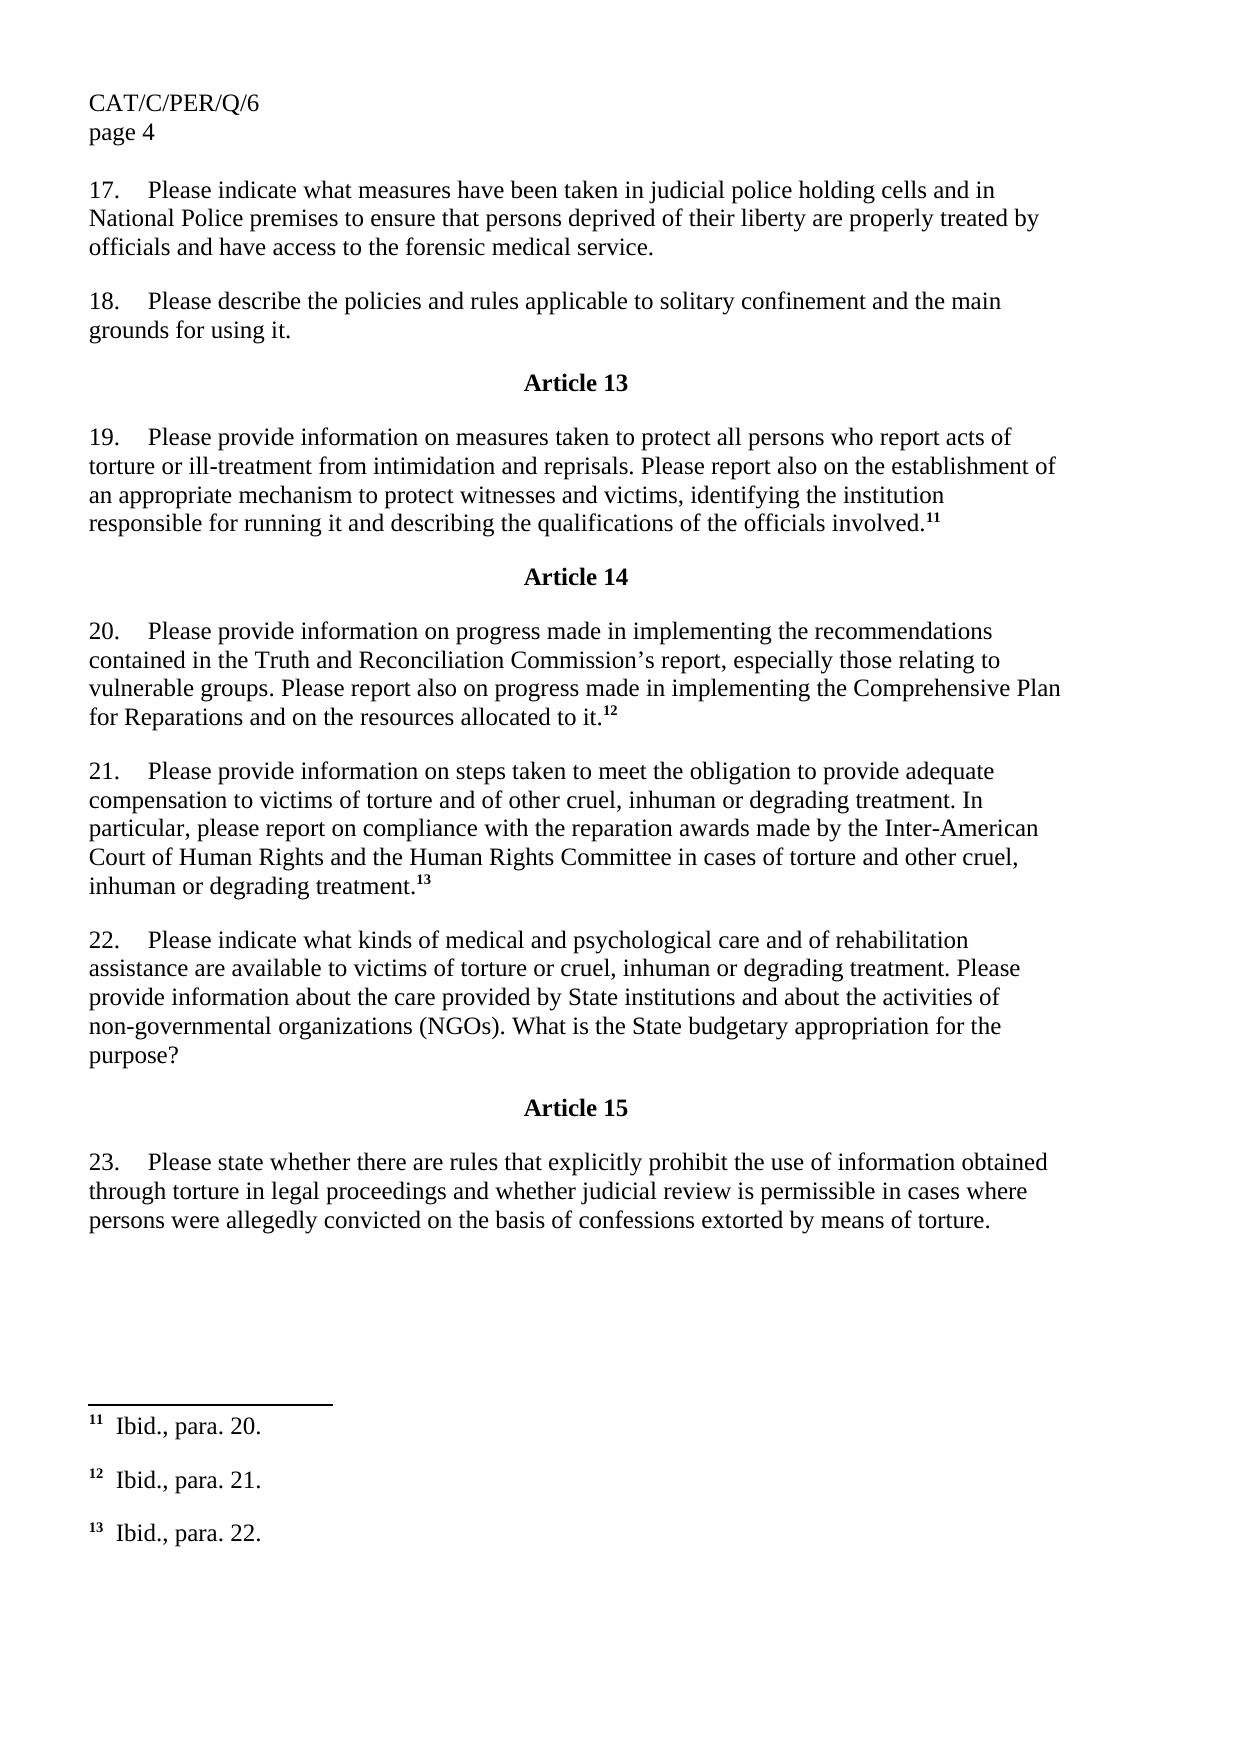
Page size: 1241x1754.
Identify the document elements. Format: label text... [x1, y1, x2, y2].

subtitle Article 14 [88, 562, 1063, 591]
text 22. Please indicate what kinds of medical and psychological care and of rehabilitation assistance are available to victims of torture or cruel, inhuman or degrading treatment. Please provide information about the care provided by State institutions and about the activities of non-governmental organizations (NGOs). What is the State budgetary appropriation for the purpose? [88, 925, 1063, 1068]
text 19. Please provide information on measures taken to protect all persons who report acts of torture or ill-treatment from intimidation and reprisals. Please report also on the establishment of an appropriate mechanism to protect witnesses and victims, identifying the institution responsible for running it and describing the qualifications of the officials involved. [88, 422, 1063, 537]
text 18. Please describe the policies and rules applicable to solitary confinement and the main grounds for using it. [88, 286, 1063, 343]
subtitle Article 15 [88, 1093, 1063, 1122]
text 21. Please provide information on steps taken to meet the obligation to provide adequate compensation to victims of torture and of other cruel, inhuman or degrading treatment. In particular, please report on compliance with the reparation awards made by the Inter-American Court of Human Rights and the Human Rights Committee in cases of torture and other cruel, inhuman or degrading treatment. [88, 756, 1063, 900]
subtitle Article 13 [88, 368, 1063, 397]
text 20. Please provide information on progress made in implementing the recommendations contained in the Truth and Reconciliation Commission’s report, especially those relating to vulnerable groups. Please report also on progress made in implementing the Comprehensive Plan for Reparations and on the resources allocated to it. [88, 616, 1063, 731]
text 23. Please state whether there are rules that explicitly prohibit the use of information obtained through torture in legal proceedings and whether judicial review is permissible in cases where persons were allegedly convicted on the basis of confessions extorted by means of torture. [88, 1147, 1063, 1233]
text 17. Please indicate what measures have been taken in judicial police holding cells and in National Police premises to ensure that persons deprived of their liberty are properly treated by officials and have access to the forensic medical service. [88, 175, 1063, 261]
